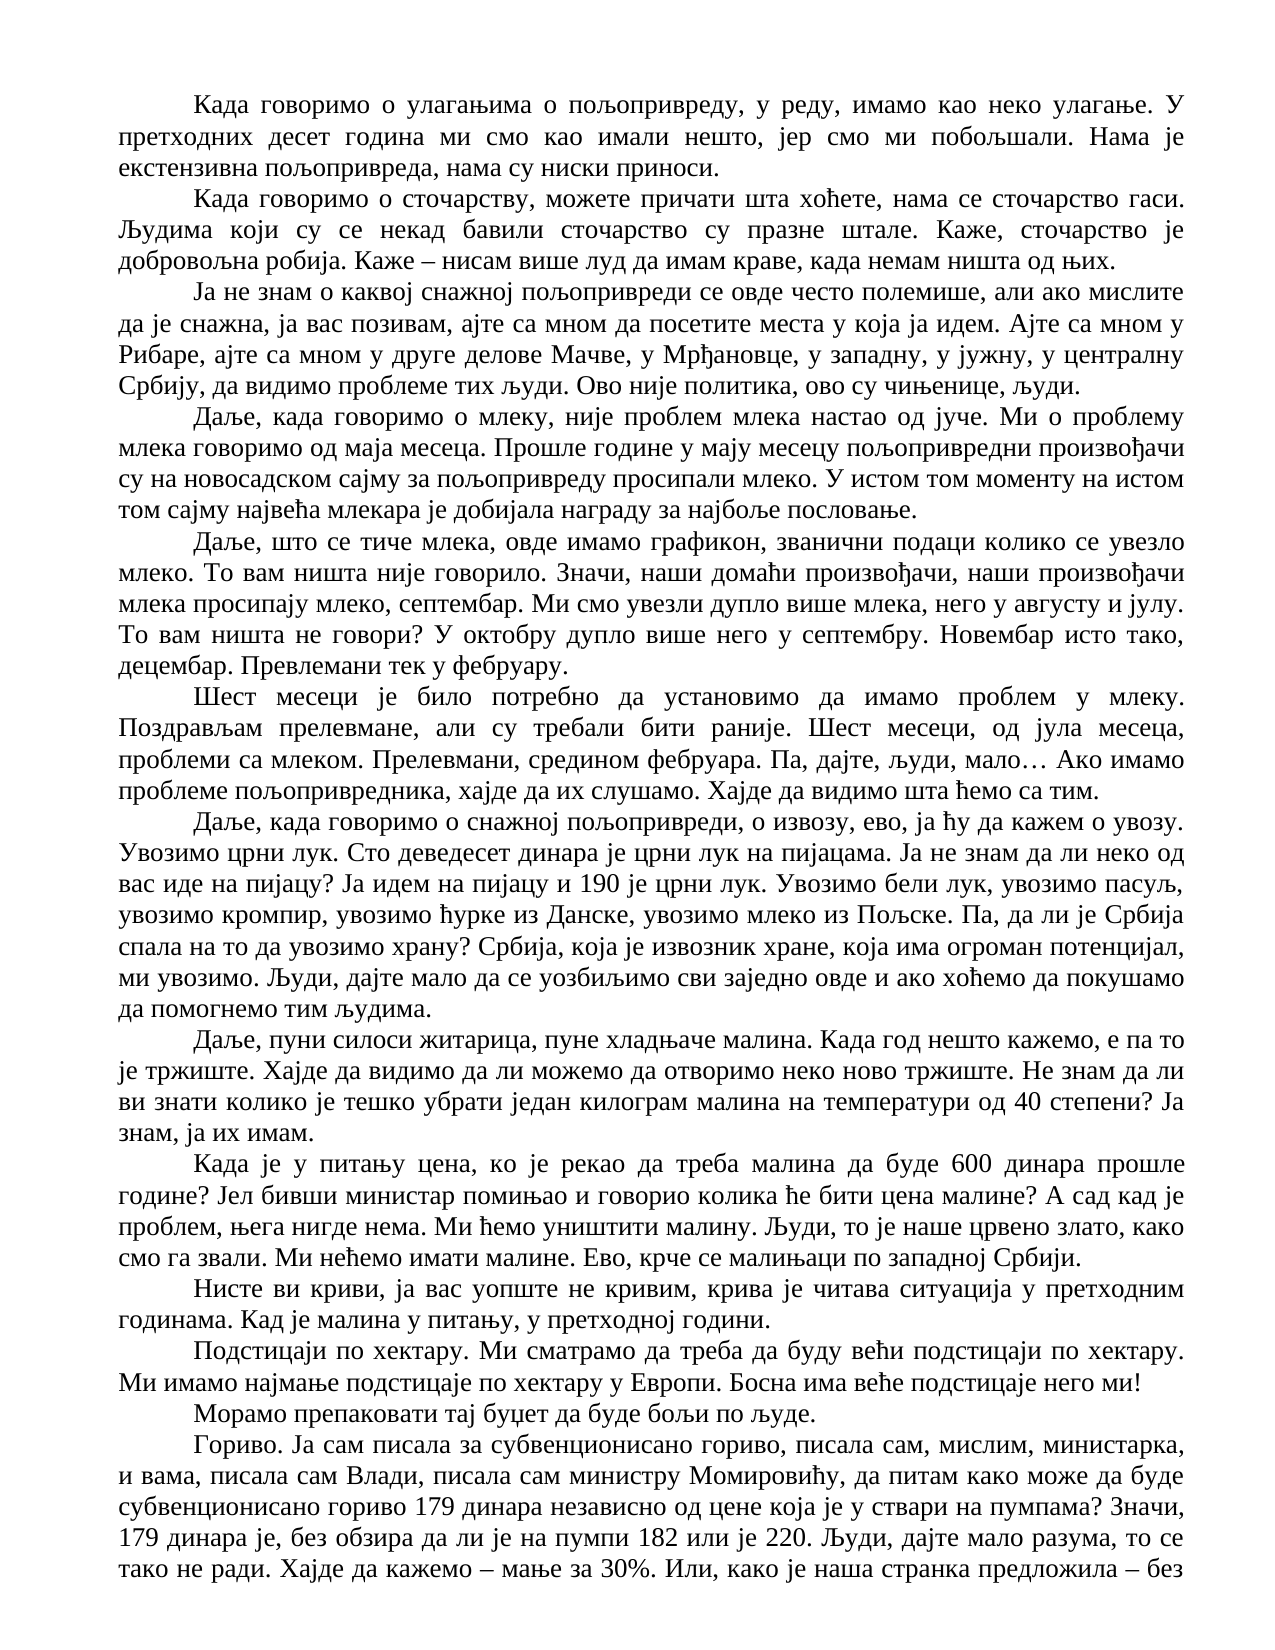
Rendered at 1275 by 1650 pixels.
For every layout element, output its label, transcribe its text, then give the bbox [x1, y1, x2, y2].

text Када говоримо о улагањима о пољопривреду, у реду, имамо као неко улагање. У претходних десет година ми смо као имали нешто, јер смо ми побољшали. Нама је екстензивна пољопривреда, нама су ниски приноси. [118, 89, 1186, 182]
text Даље, када говоримо о млеку, није проблем млека настао од јуче. Ми о проблему млека говоримо од маја месеца. Прошле године у мају месецу пољопривредни произвођачи су на новосадском сајму за пољопривреду просипали млеко. У истом том моменту на истом том сајму највећа млекара је добијала награду за најбоље пословање. [118, 400, 1186, 525]
text Даље, пуни силоси житарица, пуне хладњаче малина. Када год нешто кажемо, е па то је тржиште. Хајде да видимо да ли можемо да отворимо неко ново тржиште. Не знам да ли ви знати колико је тешко убрати један килограм малина на температури од 40 степени? Ја знам, ја их имам. [118, 1023, 1186, 1148]
text Када говоримо о сточарству, можете причати шта хоћете, нама се сточарство гаси. Људима који су се некад бавили сточарство су празне штале. Каже, сточарство је добровољна робија. Каже – нисам више луд да имам краве, када немам ништа од њих. [118, 182, 1186, 276]
text Даље, што се тиче млека, овде имамо графикон, званични подаци колико се увезло млеко. То вам ништа није говорило. Значи, наши домаћи произвођачи, наши произвођачи млека просипају млеко, септембар. Ми смо увезли дупло више млека, него у августу и јулу. То вам ништа не говори? У октобру дупло више него у септембру. Новембар исто тако, децембар. Превлемани тек у фебруару. [118, 525, 1186, 680]
text Ја не знам о каквој снажној пољопривреди се овде често полемише, али ако мислите да је снажна, ја вас позивам, ајте са мном да посетите места у која ја идем. Ајте са мном у Рибаре, ајте са мном у друге делове Мачве, у Мрђановце, у западну, у јужну, у централну Србију, да видимо проблеме тих људи. Ово није политика, ово су чињенице, људи. [118, 276, 1186, 400]
text Даље, када говоримо о снажној пољопривреди, о извозу, ево, ја ћу да кажем о увозу. Увозимо црни лук. Сто деведесет динара је црни лук на пијацама. Ја не знам да ли неко од вас иде на пијацу? Ја идем на пијацу и 190 је црни лук. Увозимо бели лук, увозимо пасуљ, увозимо кромпир, увозимо ћурке из Данске, увозимо млеко из Пољске. Па, да ли је Србија спала на то да увозимо храну? Србија, која је извозник хране, која има огроман потенцијал, ми увозимо. Људи, дајте мало да се уозбиљимо сви заједно овде и ако хоћемо да покушамо да помогнемо тим људима. [118, 805, 1186, 1023]
text Шест месеци је било потребно да установимо да имамо проблем у млеку. Поздрављам прелевмане, али су требали бити раније. Шест месеци, од јула месеца, проблеми са млеком. Прелевмани, средином фебруара. Па, дајте, људи, мало… Ако имамо проблеме пољопривредника, хајде да их слушамо. Хајде да видимо шта ћемо са тим. [118, 680, 1186, 805]
text Морамо препаковати тај буџет да буде бољи по људе. [118, 1397, 1186, 1428]
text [118, 1428, 1186, 1584]
text Када је у питању цена, ко је рекао да треба малина да буде 600 динара прошле године? Јел бивши министар помињао и говорио колика ће бити цена малине? А сад кад је проблем, њега нигде нема. Ми ћемо уништити малину. Људи, то је наше црвено злато, како смо га звали. Ми нећемо имати малине. Ево, крче се малињаци по западној Србији. [118, 1148, 1186, 1272]
text Нисте ви криви, ја вас уопште не кривим, крива је читава ситуација у претходним годинама. Кад је малина у питању, у претходној години. [118, 1272, 1186, 1334]
text Подстицаји по хектару. Ми сматрамо да треба да буду већи подстицаји по хектару. Ми имамо најмање подстицаје по хектару у Европи. Босна има веће подстицаје него ми! [118, 1334, 1186, 1397]
